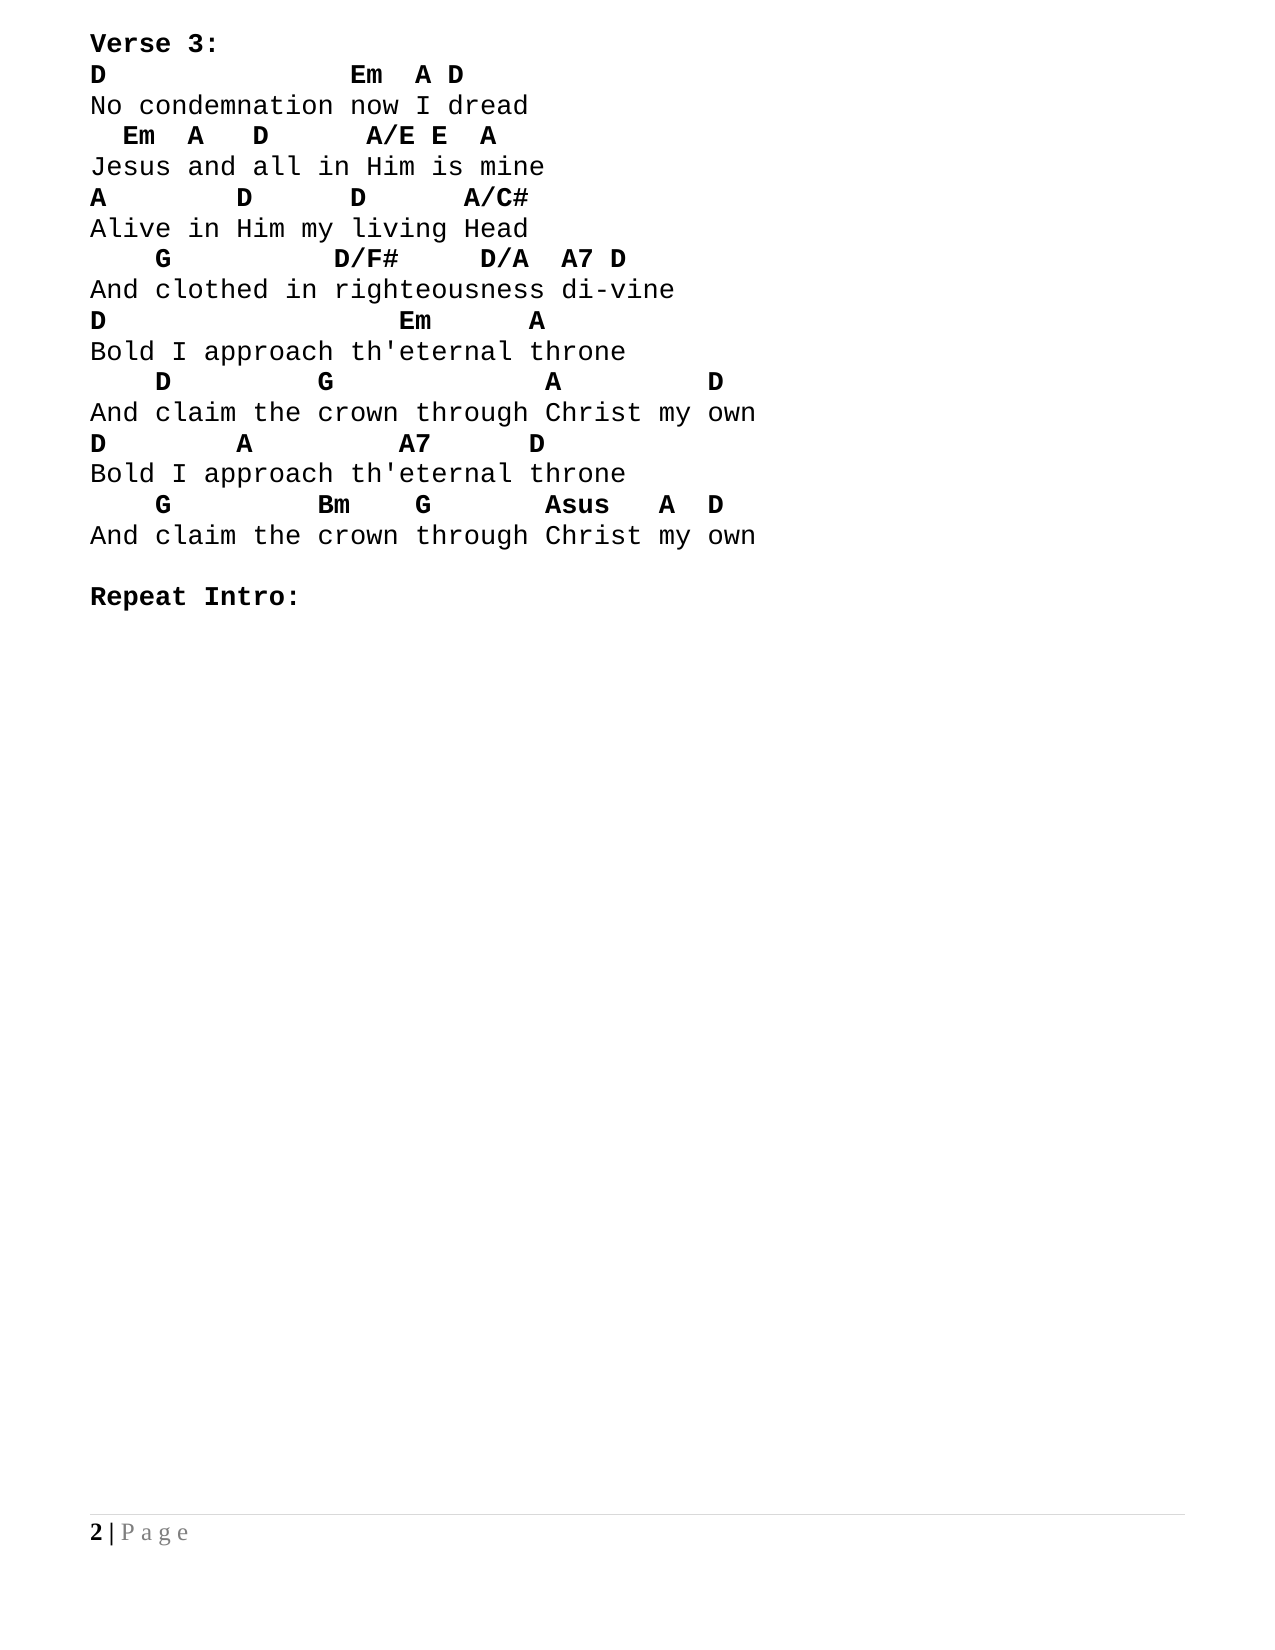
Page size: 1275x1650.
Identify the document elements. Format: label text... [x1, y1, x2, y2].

text G Bm G Asus A D [90, 491, 1185, 522]
text Bold I approach th'eternal throne [90, 460, 1185, 491]
text And claim the crown through Christ my own [90, 399, 1185, 429]
text A D D A/C# [90, 184, 1185, 214]
text D Em A [90, 307, 1185, 337]
text And clothed in righteousness di-vine [90, 276, 1185, 307]
text G D/F# D/A A7 D [90, 245, 1185, 276]
text And claim the crown through Christ my own [90, 522, 1185, 552]
text Verse 3: [90, 30, 1185, 61]
text D G A D [90, 368, 1185, 399]
text Jesus and all in Him is mine [90, 153, 1185, 184]
text Alive in Him my living Head [90, 214, 1185, 245]
text No condemnation now I dread [90, 91, 1185, 122]
text D A A7 D [90, 429, 1185, 460]
text D Em A D [90, 61, 1185, 91]
text Em A D A/E E A [90, 122, 1185, 153]
text Repeat Intro: [90, 583, 1185, 614]
text Bold I approach th'eternal throne [90, 337, 1185, 368]
